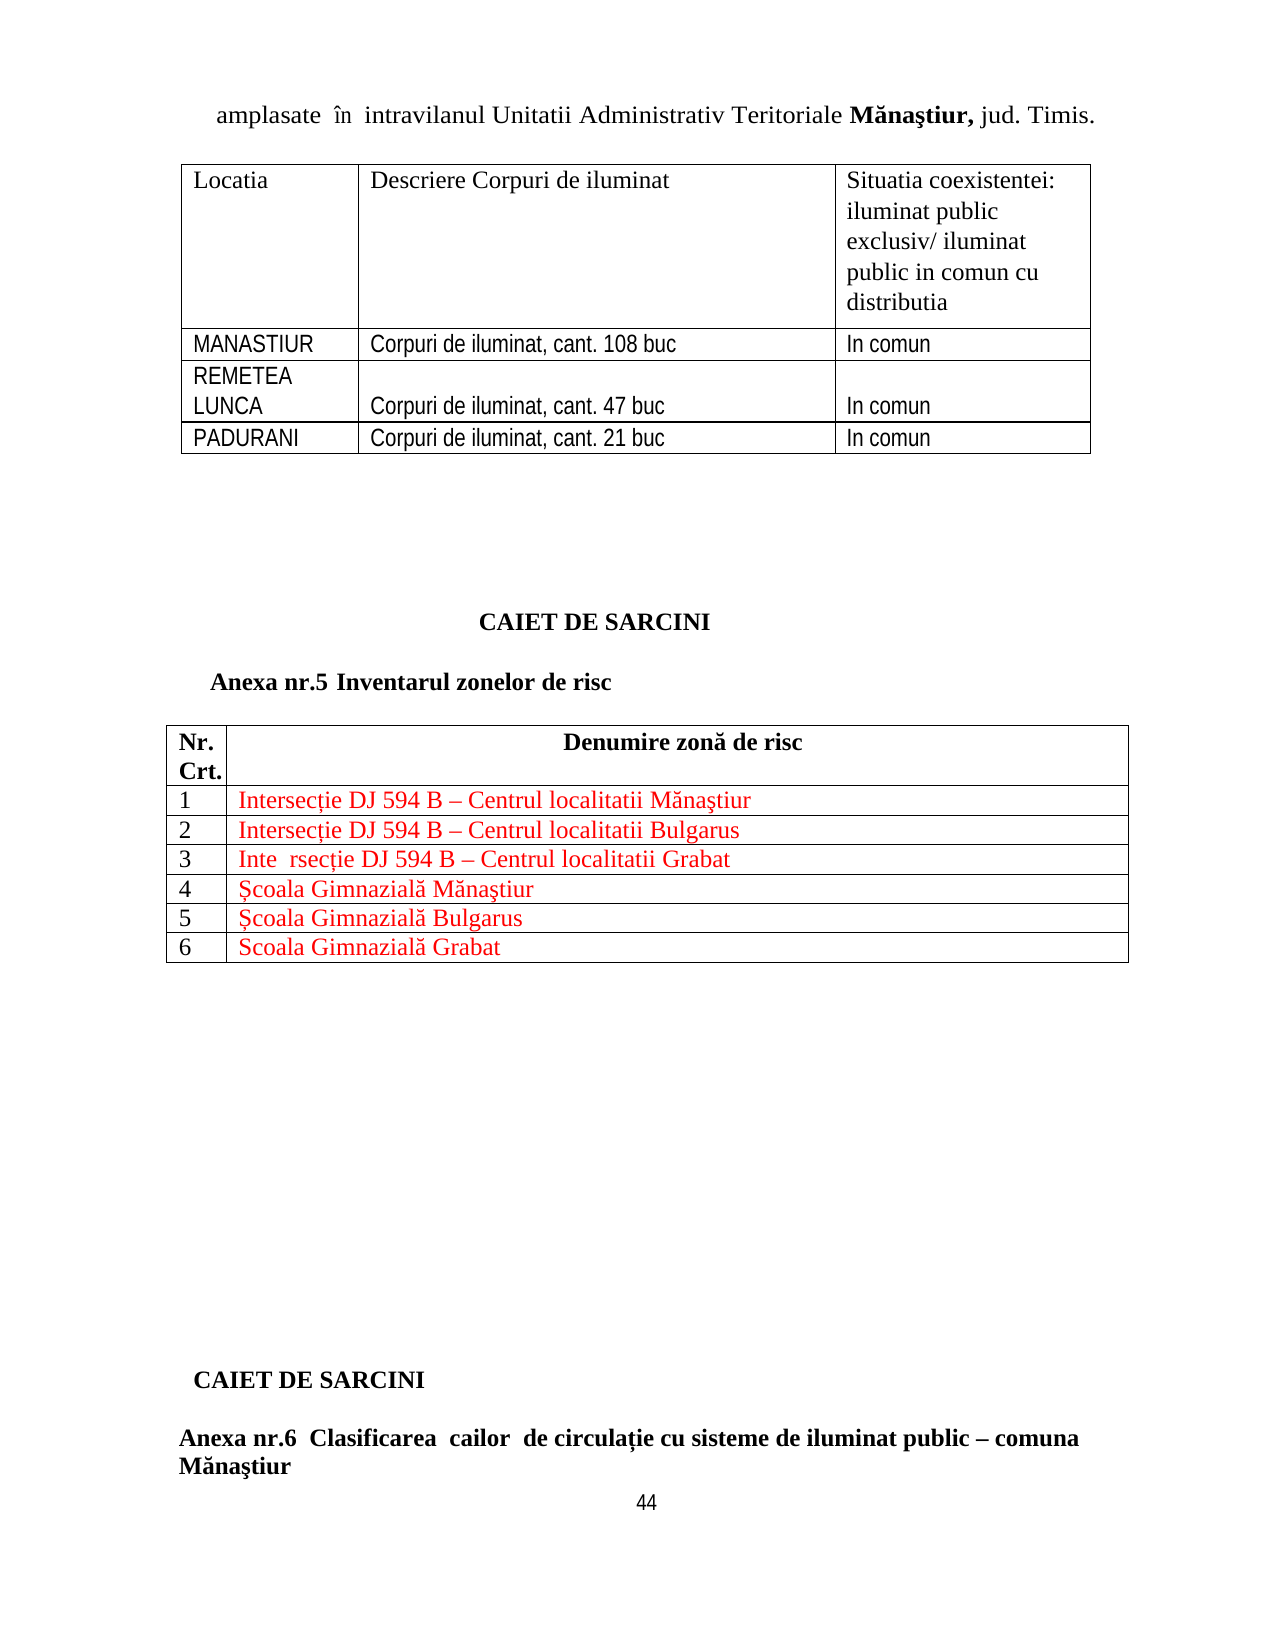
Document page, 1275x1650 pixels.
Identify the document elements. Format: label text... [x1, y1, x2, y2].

table_cell 2 [167, 816, 226, 844]
text CAIET DE SARCINI [118, 1365, 1174, 1394]
table_cell In comun [836, 361, 1090, 421]
table_cell In comun [836, 329, 1090, 359]
table_cell Corpuri de iluminat, cant. 108 buc [359, 329, 835, 359]
table_cell 3 [167, 845, 226, 873]
table_cell REMETEA LUNCA [182, 361, 358, 421]
table_cell 5 [167, 904, 226, 932]
table_header Denumire zonă de risc [227, 726, 1128, 785]
subtitle CAIET DE SARCINI [178, 607, 1174, 636]
table_header Descriere Corpuri de iluminat [359, 165, 835, 328]
table_cell 6 [167, 933, 226, 962]
table_cell Școala Gimnazială Mănaştiur [227, 875, 1128, 903]
table_cell Corpuri de iluminat, cant. 47 buc [359, 361, 835, 421]
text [216, 100, 1129, 129]
table_cell PADURANI [182, 423, 358, 453]
table_cell 1 [167, 786, 226, 814]
table_cell In comun [836, 423, 1090, 453]
table_cell Școala Gimnazială Bulgarus [227, 904, 1128, 932]
table_cell MANASTIUR [182, 329, 358, 359]
table_cell Corpuri de iluminat, cant. 21 buc [359, 423, 835, 453]
text Anexa nr.5 Inventarul zonelor de risc [178, 667, 1174, 696]
table_header Situatia coexistentei: iluminat public exclusiv/ iluminat public in comun cu distributia [836, 165, 1090, 328]
text Anexa nr.6 Clasificarea cailor de circulație cu sisteme de iluminat public – comuna Mănaştiur [178, 1423, 1174, 1480]
table_cell 4 [167, 875, 226, 903]
table_header Nr. Crt. [167, 726, 226, 785]
table_cell Scoala Gimnazială Grabat [227, 933, 1128, 962]
table_cell Intersecție DJ 594 B – Centrul localitatii Bulgarus [227, 816, 1128, 844]
table_cell Inte rsecție DJ 594 B – Centrul localitatii Grabat [227, 845, 1128, 873]
table_header Locatia [182, 165, 358, 328]
table_cell Intersecție DJ 594 B – Centrul localitatii Mănaştiur [227, 786, 1128, 814]
